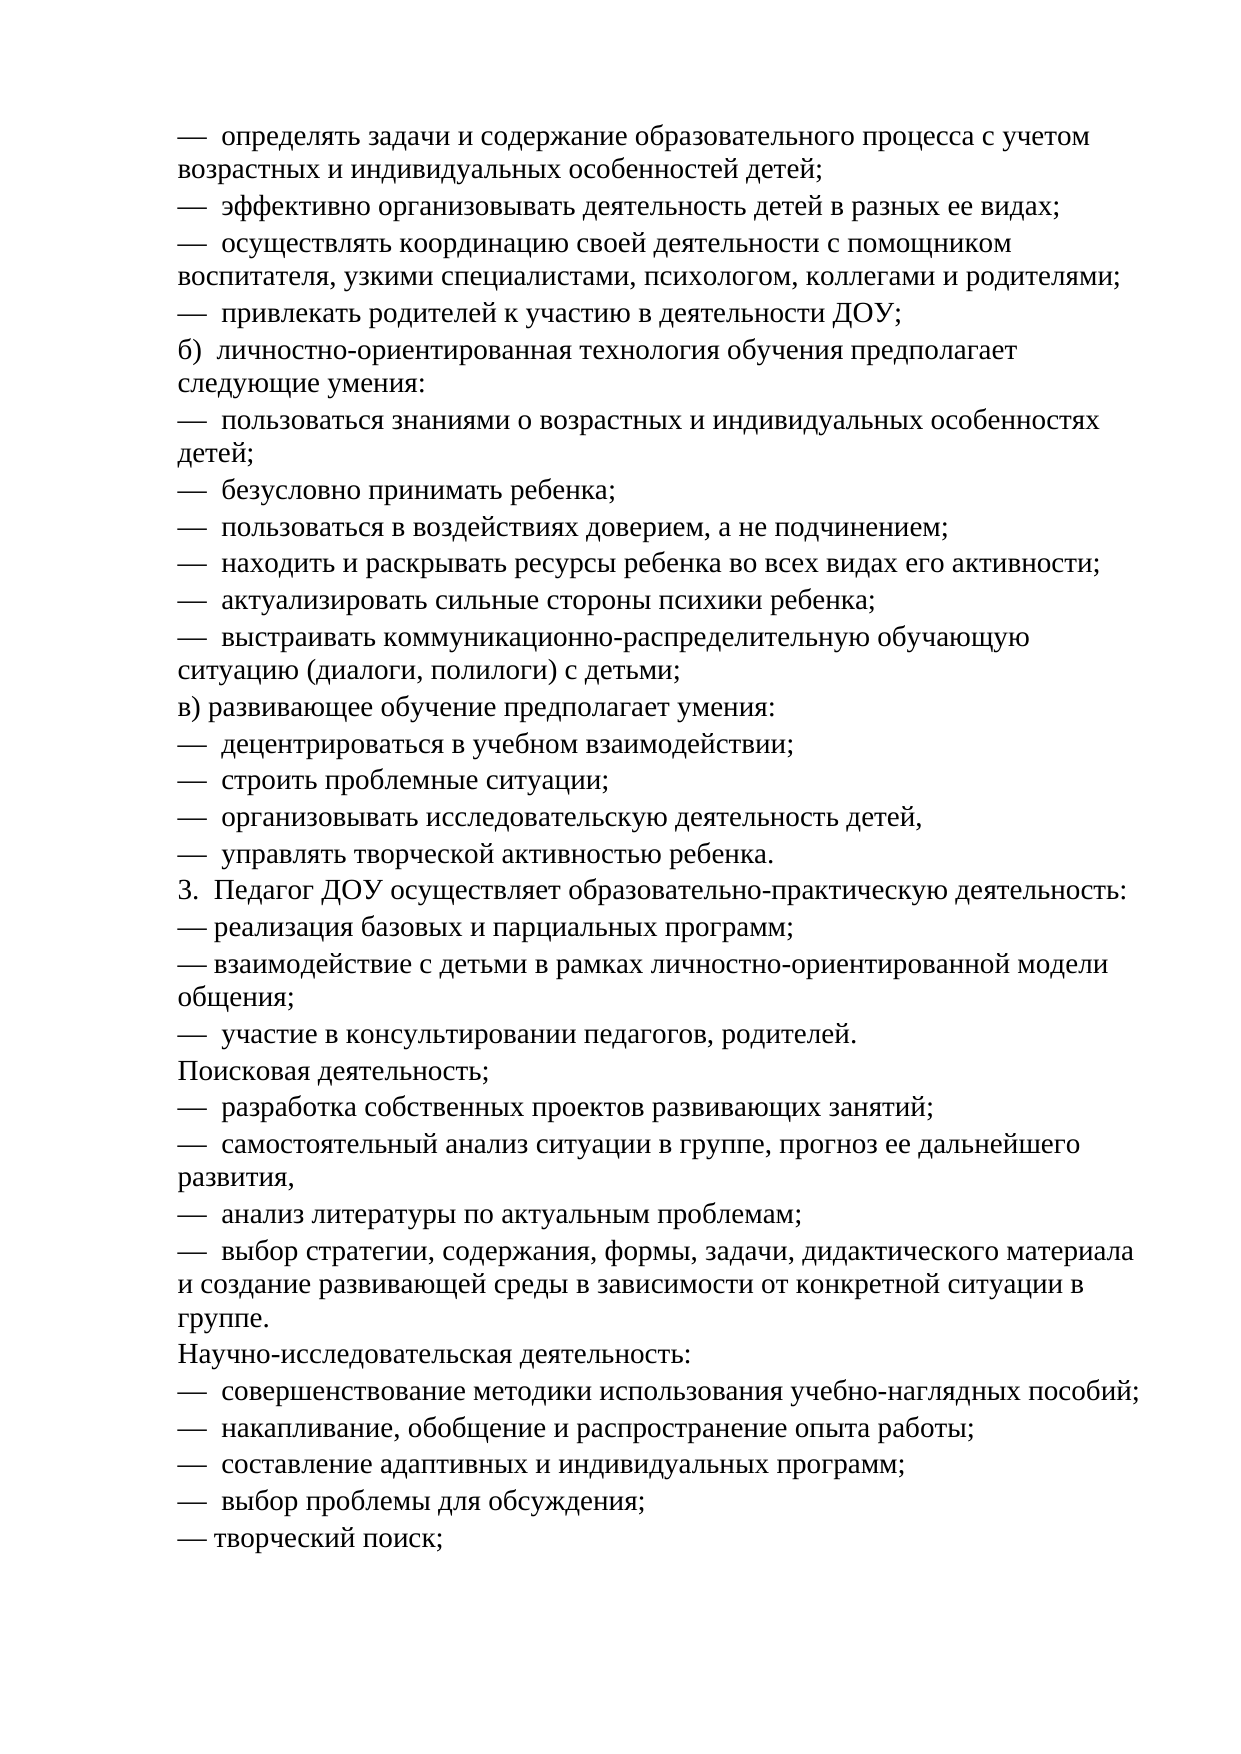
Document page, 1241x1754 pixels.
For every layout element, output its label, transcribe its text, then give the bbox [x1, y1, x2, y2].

text — анализ литературы по актуальным проблемам; [177, 1196, 1152, 1230]
text — пользоваться знаниями о возрастных и индивидуальных особенностях детей; [177, 402, 1152, 469]
text — разработка собственных проектов развивающих занятий; [177, 1089, 1152, 1123]
text — децентрироваться в учебном взаимодействии; [177, 726, 1152, 759]
text — безусловно принимать ребенка; [177, 472, 1152, 506]
text — эффективно организовывать деятельность детей в разных ее видах; [177, 188, 1152, 222]
text — выбор стратегии, содержания, формы, задачи, дидактического материала и создание развивающей среды в зависимости от конкретной ситуации в группе. [177, 1233, 1152, 1333]
text Поисковая деятельность; [177, 1053, 1152, 1086]
text — определять задачи и содержание образовательного процесса с учетом возрастных и индивидуальных особенностей детей; [177, 118, 1152, 185]
text — пользоваться в воздействиях доверием, а не подчинением; [177, 509, 1152, 542]
text — находить и раскрывать ресурсы ребенка во всех видах его активности; [177, 546, 1152, 579]
text — самостоятельный анализ ситуации в группе, прогноз ее дальнейшего развития, [177, 1126, 1152, 1193]
text — совершенствование методики использования учебно-наглядных пособий; [177, 1373, 1152, 1407]
text — выстраивать коммуникационно-распределительную обучающую ситуацию (диалоги, полилоги) с детьми; [177, 619, 1152, 686]
text Научно-исследовательская деятельность: [177, 1337, 1152, 1370]
text — актуализировать сильные стороны психики ребенка; [177, 582, 1152, 616]
text — участие в консультировании педагогов, родителей. [177, 1016, 1152, 1049]
text — осуществлять координацию своей деятельности с помощником воспитателя, узкими специалистами, психологом, коллегами и родителями; [177, 225, 1152, 292]
text 3. Педагог ДОУ осуществляет образовательно-практическую деятельность: [177, 872, 1152, 906]
text — составление адаптивных и индивидуальных программ; [177, 1447, 1152, 1480]
text — накапливание, обобщение и распространение опыта работы; [177, 1410, 1152, 1443]
text — выбор проблемы для обсуждения; [177, 1483, 1152, 1517]
text б) личностно-ориентированная технология обучения предполагает следующие умения: [177, 332, 1152, 399]
text — привлекать родителей к участию в деятельности ДОУ; [177, 295, 1152, 329]
text — реализация базовых и парциальных программ; [177, 909, 1152, 943]
text — творческий поиск; [177, 1520, 1152, 1553]
text — взаимодействие с детьми в рамках личностно-ориентированной модели общения; [177, 946, 1152, 1013]
text — управлять творческой активностью ребенка. [177, 836, 1152, 869]
text — строить проблемные ситуации; [177, 762, 1152, 796]
text в) развивающее обучение предполагает умения: [177, 689, 1152, 723]
text — организовывать исследовательскую деятельность детей, [177, 799, 1152, 833]
